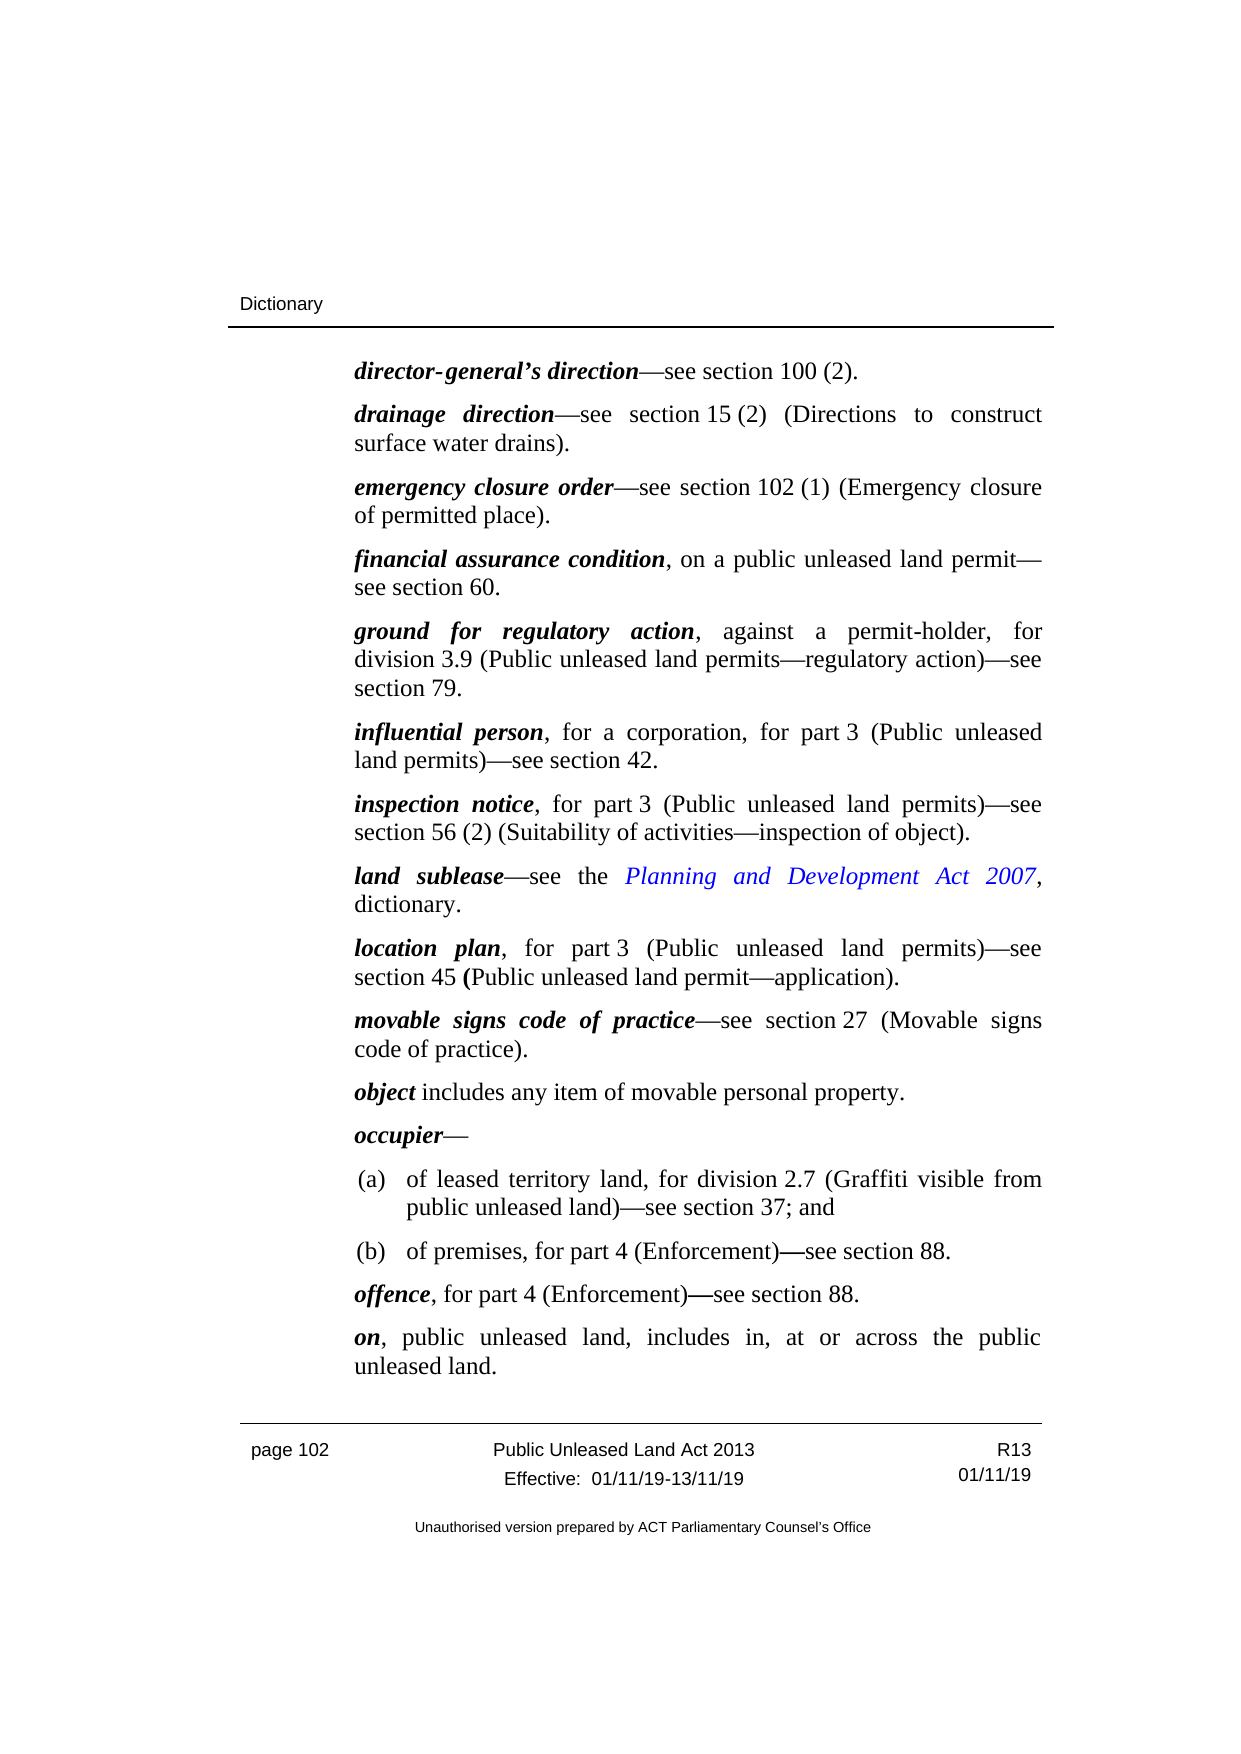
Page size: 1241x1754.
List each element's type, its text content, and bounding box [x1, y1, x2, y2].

text offence, for part 4 (Enforcement)—see section 88. [354, 1279, 1042, 1308]
text (a) of leased territory land, for division 2.7 (Graffiti visible from public unleased land)—see section 37; and [239, 1164, 1042, 1221]
text influential person, for a corporation, for part 3 (Public unleased land permits)—see section 42. [354, 717, 1042, 774]
text occupier— [354, 1120, 1042, 1149]
text movable signs code of practice—see section 27 (Movable signs code of practice). [354, 1005, 1042, 1062]
text object includes any item of movable personal property. [354, 1077, 1042, 1106]
text emergency closure order—see section 102 (1) (Emergency closure of permitted place). [354, 472, 1042, 529]
text (b) of premises, for part 4 (Enforcement)—see section 88. [239, 1236, 1042, 1264]
text on, public unleased land, includes in, at or across the public unleased land. [354, 1322, 1042, 1380]
text director-general’s direction—see section 100 (2). [354, 356, 1042, 385]
text inspection notice, for part 3 (Public unleased land permits)—see section 56 (2) (Suitability of activities—inspection of object). [354, 789, 1042, 846]
text ground for regulatory action, against a permit-holder, for division 3.9 (Public unleased land permits—regulatory action)—see section 79. [354, 616, 1042, 702]
text financial assurance condition, on a public unleased land permit—see section 60. [354, 544, 1042, 601]
text drainage direction—see section 15 (2) (Directions to construct surface water drains). [354, 399, 1042, 457]
text location plan, for part 3 (Public unleased land permits)—see section 45 (Public unleased land permit—application). [354, 933, 1042, 990]
text land sublease—see the Planning and Development Act 2007, dictionary. [354, 861, 1042, 918]
